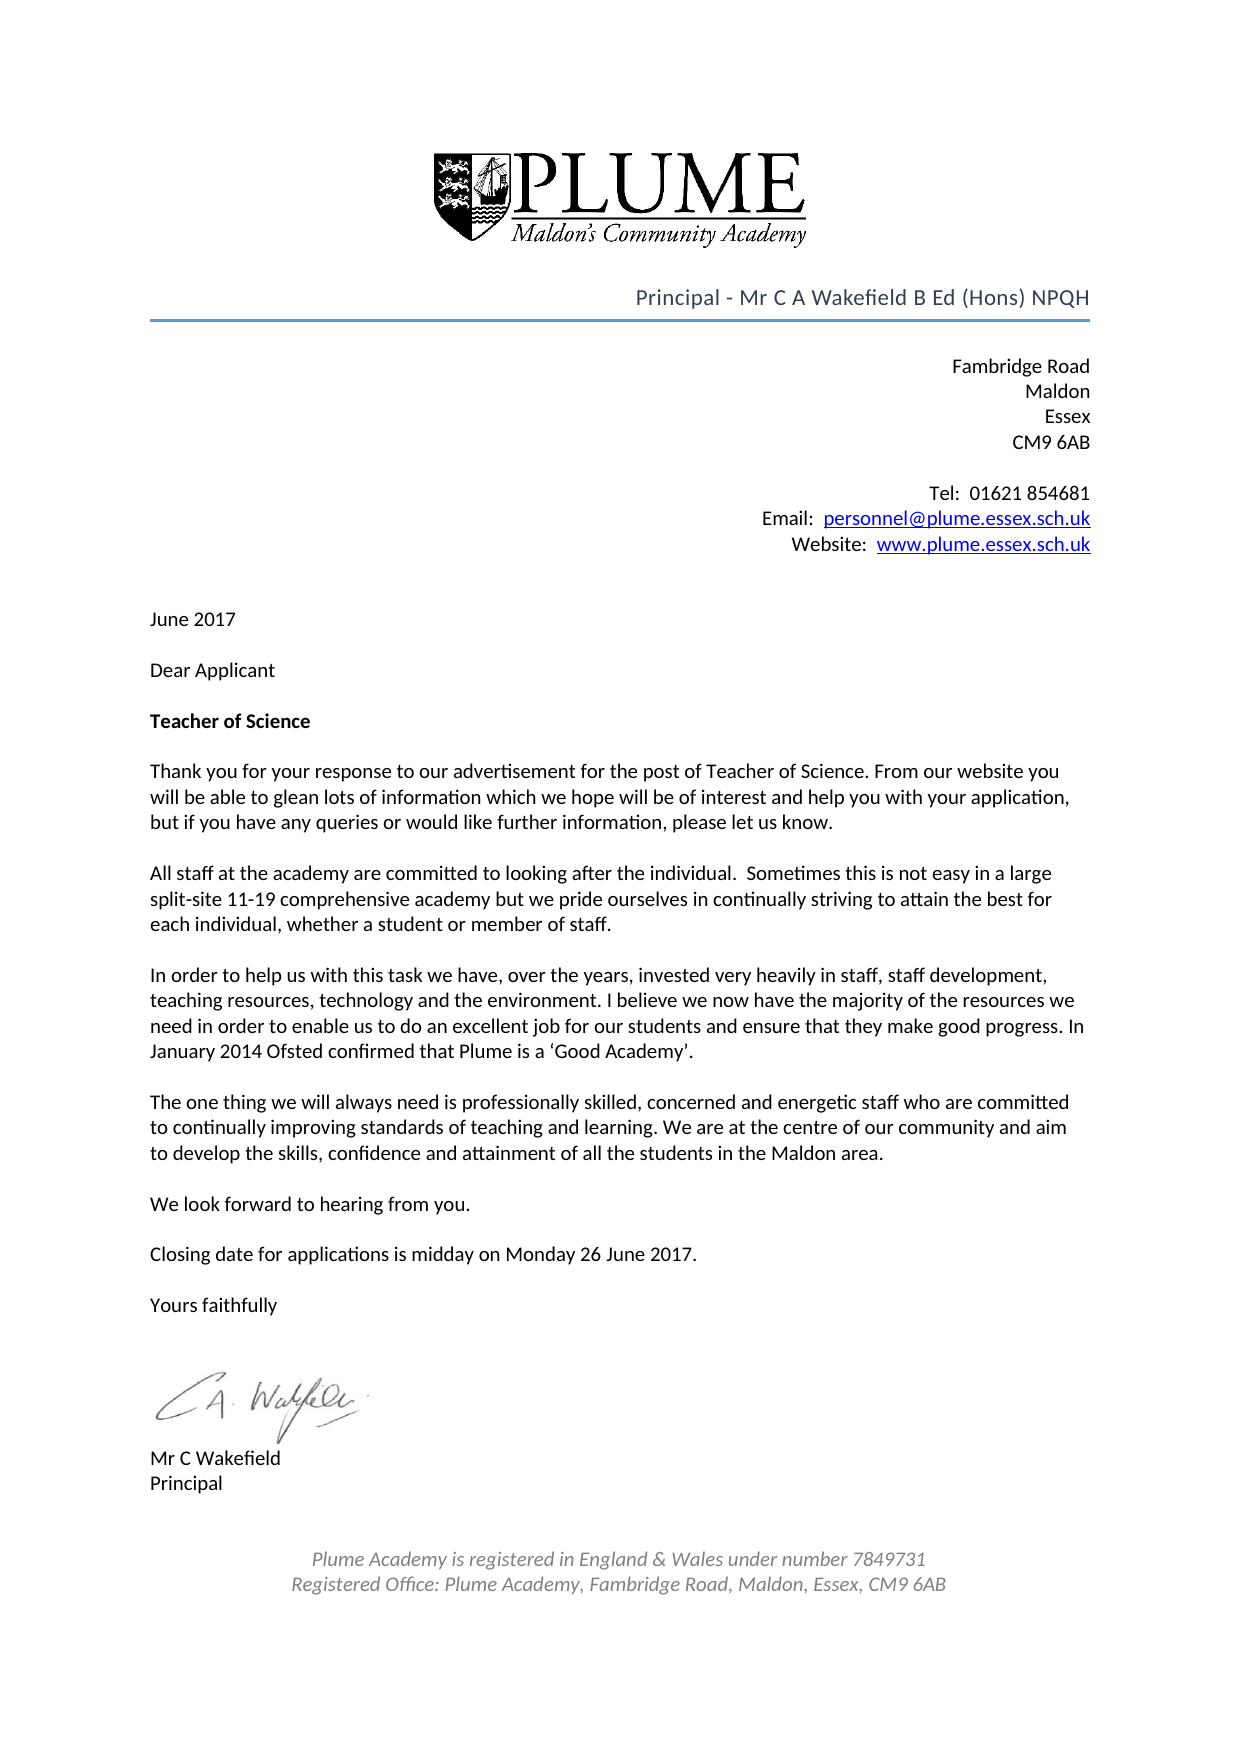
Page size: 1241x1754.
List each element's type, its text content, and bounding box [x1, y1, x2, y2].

text Closing date for applications is midday on Monday 26 June 2017. [150, 1242, 1090, 1267]
picture [150, 1368, 374, 1446]
text Dear Applicant [150, 657, 1090, 682]
picture [430, 150, 810, 249]
text The one thing we will always need is professionally skilled, concerned and energetic staff who are committed to continually improving standards of teaching and learning. We are at the centre of our community and aim to develop the skills, confidence and attainment of all the students in the Maldon area. [150, 1089, 1090, 1165]
text Plume Academy is registered in England & Wales under number 7849731 [150, 1546, 1090, 1571]
text Essex [150, 404, 1090, 429]
text We look forward to hearing from you. [150, 1191, 1090, 1216]
text Email: personnel@plume.essex.sch.uk [150, 505, 1090, 531]
text Yours faithfully [150, 1292, 1090, 1318]
text June 2017 [150, 606, 1090, 632]
text All staff at the academy are committed to looking after the individual. Sometimes this is not easy in a large split-site 11-19 comprehensive academy but we pride ourselves in continually striving to attain the best for each individual, whether a student or member of staff. [150, 860, 1090, 937]
text In order to help us with this task we have, over the years, invested very heavily in staff, staff development, teaching resources, technology and the environment. I believe we now have the majority of the resources we need in order to enable us to do an excellent job for our students and ensure that they make good progress. In January 2014 Ofsted confirmed that Plume is a ‘Good Academy’. [150, 962, 1090, 1064]
text Tel: 01621 854681 [150, 480, 1090, 505]
text Fambridge Road [150, 353, 1090, 378]
text Registered Office: Plume Academy, Fambridge Road, Maldon, Essex, CM9 6AB [150, 1571, 1090, 1597]
text Website: www.plume.essex.sch.uk [150, 531, 1090, 556]
text Maldon [150, 378, 1090, 404]
text CM9 6AB [150, 429, 1090, 454]
text Teacher of Science [150, 708, 1090, 733]
text Principal [150, 1471, 1090, 1496]
title Principal - Mr C A Wakefield B Ed (Hons) NPQH [150, 283, 1090, 319]
text Mr C Wakefield [150, 1445, 1090, 1471]
text Thank you for your response to our advertisement for the post of Teacher of Science. From our website you will be able to glean lots of information which we hope will be of interest and help you with your application, but if you have any queries or would like further information, please let us know. [150, 759, 1090, 835]
